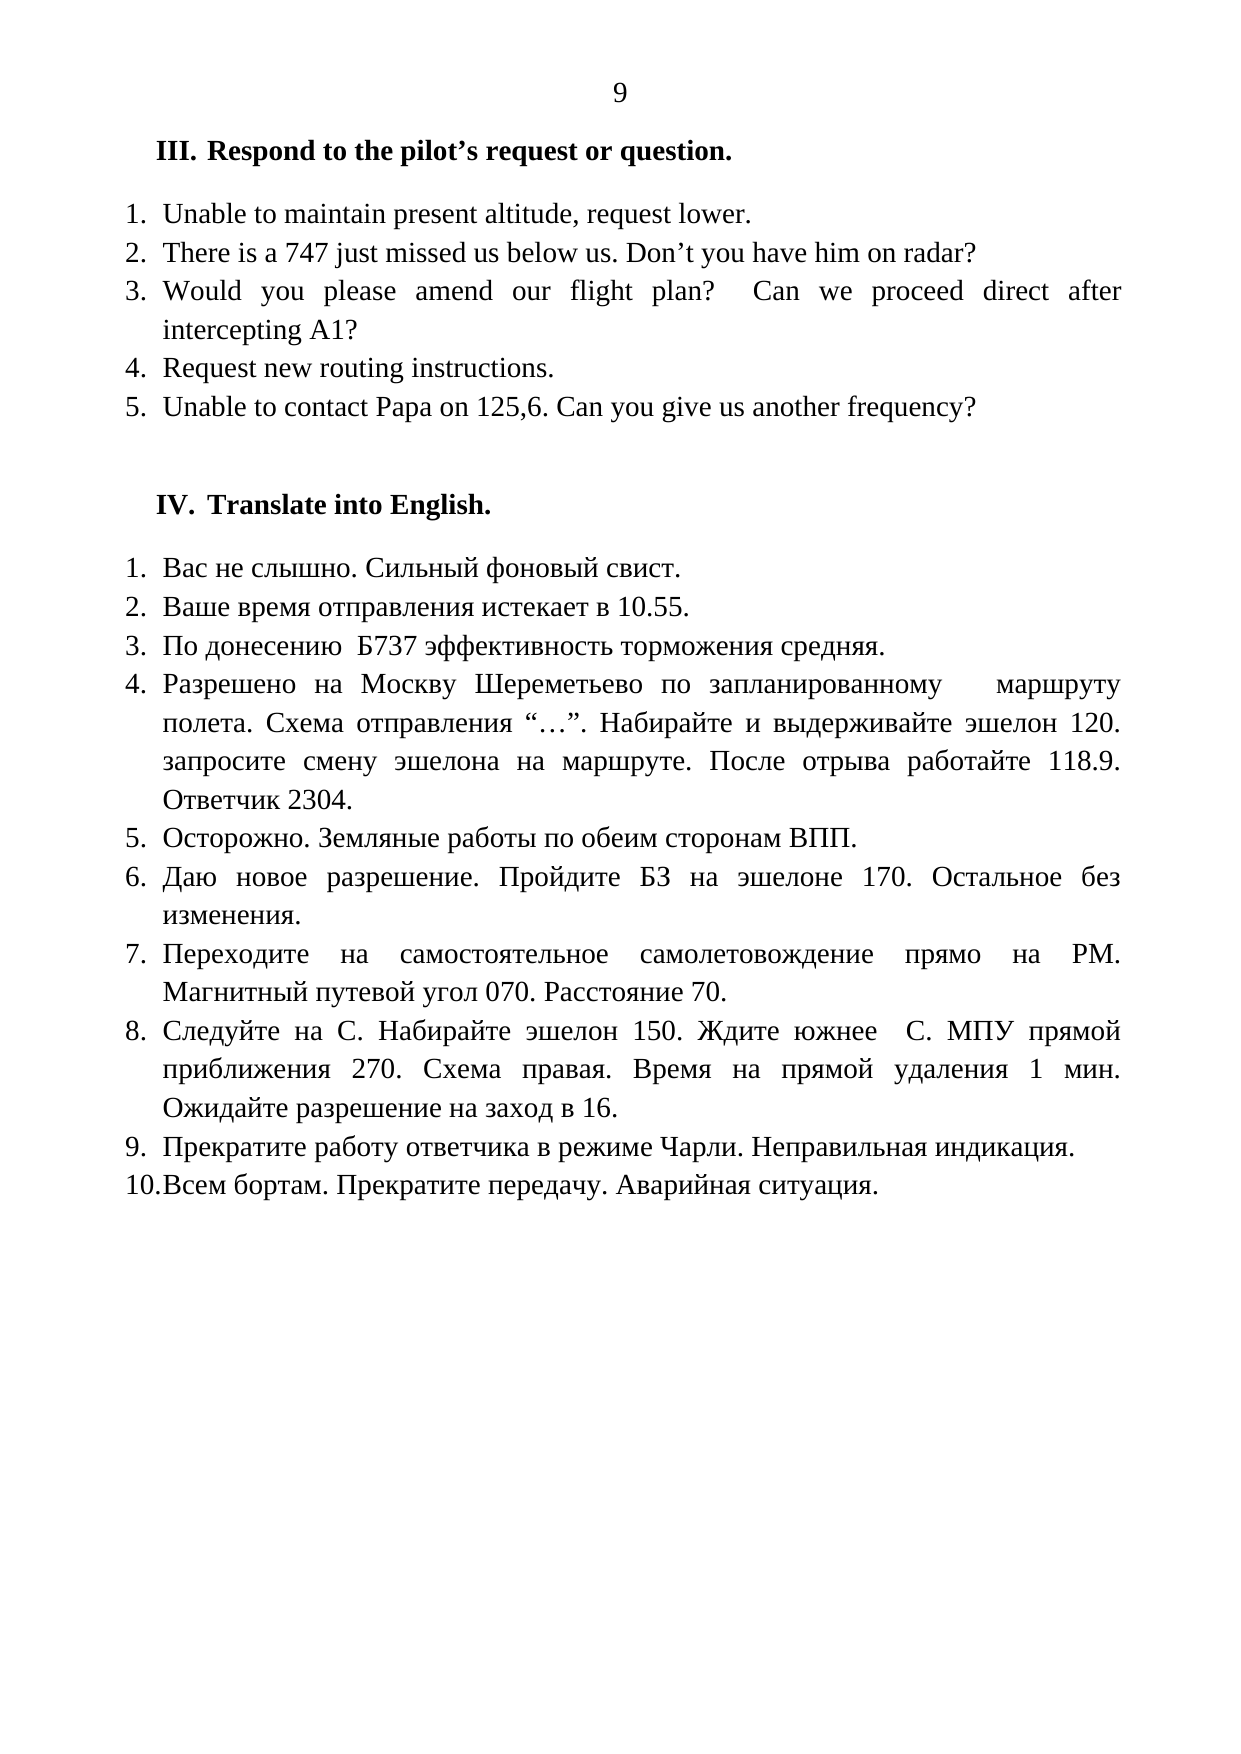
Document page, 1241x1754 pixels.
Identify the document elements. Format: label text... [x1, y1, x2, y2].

list Translate into English. [156, 487, 1122, 521]
list Следуйте на С. Набирайте эшелон 150. Ждите южнее С. МПУ прямой приближения 270. Схема правая. Время на прямой удаления 1 мин. Ожидайте разрешение на заход в 16. [125, 1013, 1122, 1124]
list Прекратите работу ответчика в режиме Чарли. Неправильная индикация. [125, 1129, 1122, 1162]
list Переходите на самостоятельное самолетовождение прямо на РМ. Магнитный путевой угол 070. Расстояние 70. [125, 936, 1122, 1008]
list Вас не слышно. Сильный фоновый свист. [125, 551, 1122, 584]
list There is a 747 just missed us below us. Don’t you have him on radar? [125, 235, 1122, 268]
list Осторожно. Земляные работы по обеим сторонам ВПП. [125, 820, 1122, 854]
list Unable to contact Papa on 125,6. Can you give us another frequency? [125, 389, 1122, 423]
list Respond to the pilot’s request or question. [156, 133, 1122, 166]
list Разрешено на Москву Шереметьево по запланированному маршруту полета. Схема отправления “…”. Набирайте и выдерживайте эшелон 120. запросите смену эшелона на маршруте. После отрыва работайте 118.9. Ответчик 2304. [125, 666, 1122, 815]
list Ваше время отправления истекает в 10.55. [125, 589, 1122, 623]
list По донесению Б737 эффективность торможения средняя. [125, 628, 1122, 661]
list Would you please amend our flight plan? Can we proceed direct after intercepting A1? [125, 273, 1122, 346]
list Unable to maintain present altitude, request lower. [125, 196, 1122, 230]
list Даю новое разрешение. Пройдите БЗ на эшелоне 170. Остальное без изменения. [125, 859, 1122, 931]
list Всем бортам. Прекратите передачу. Аварийная ситуация. [125, 1167, 1122, 1201]
list Request new routing instructions. [125, 351, 1122, 384]
